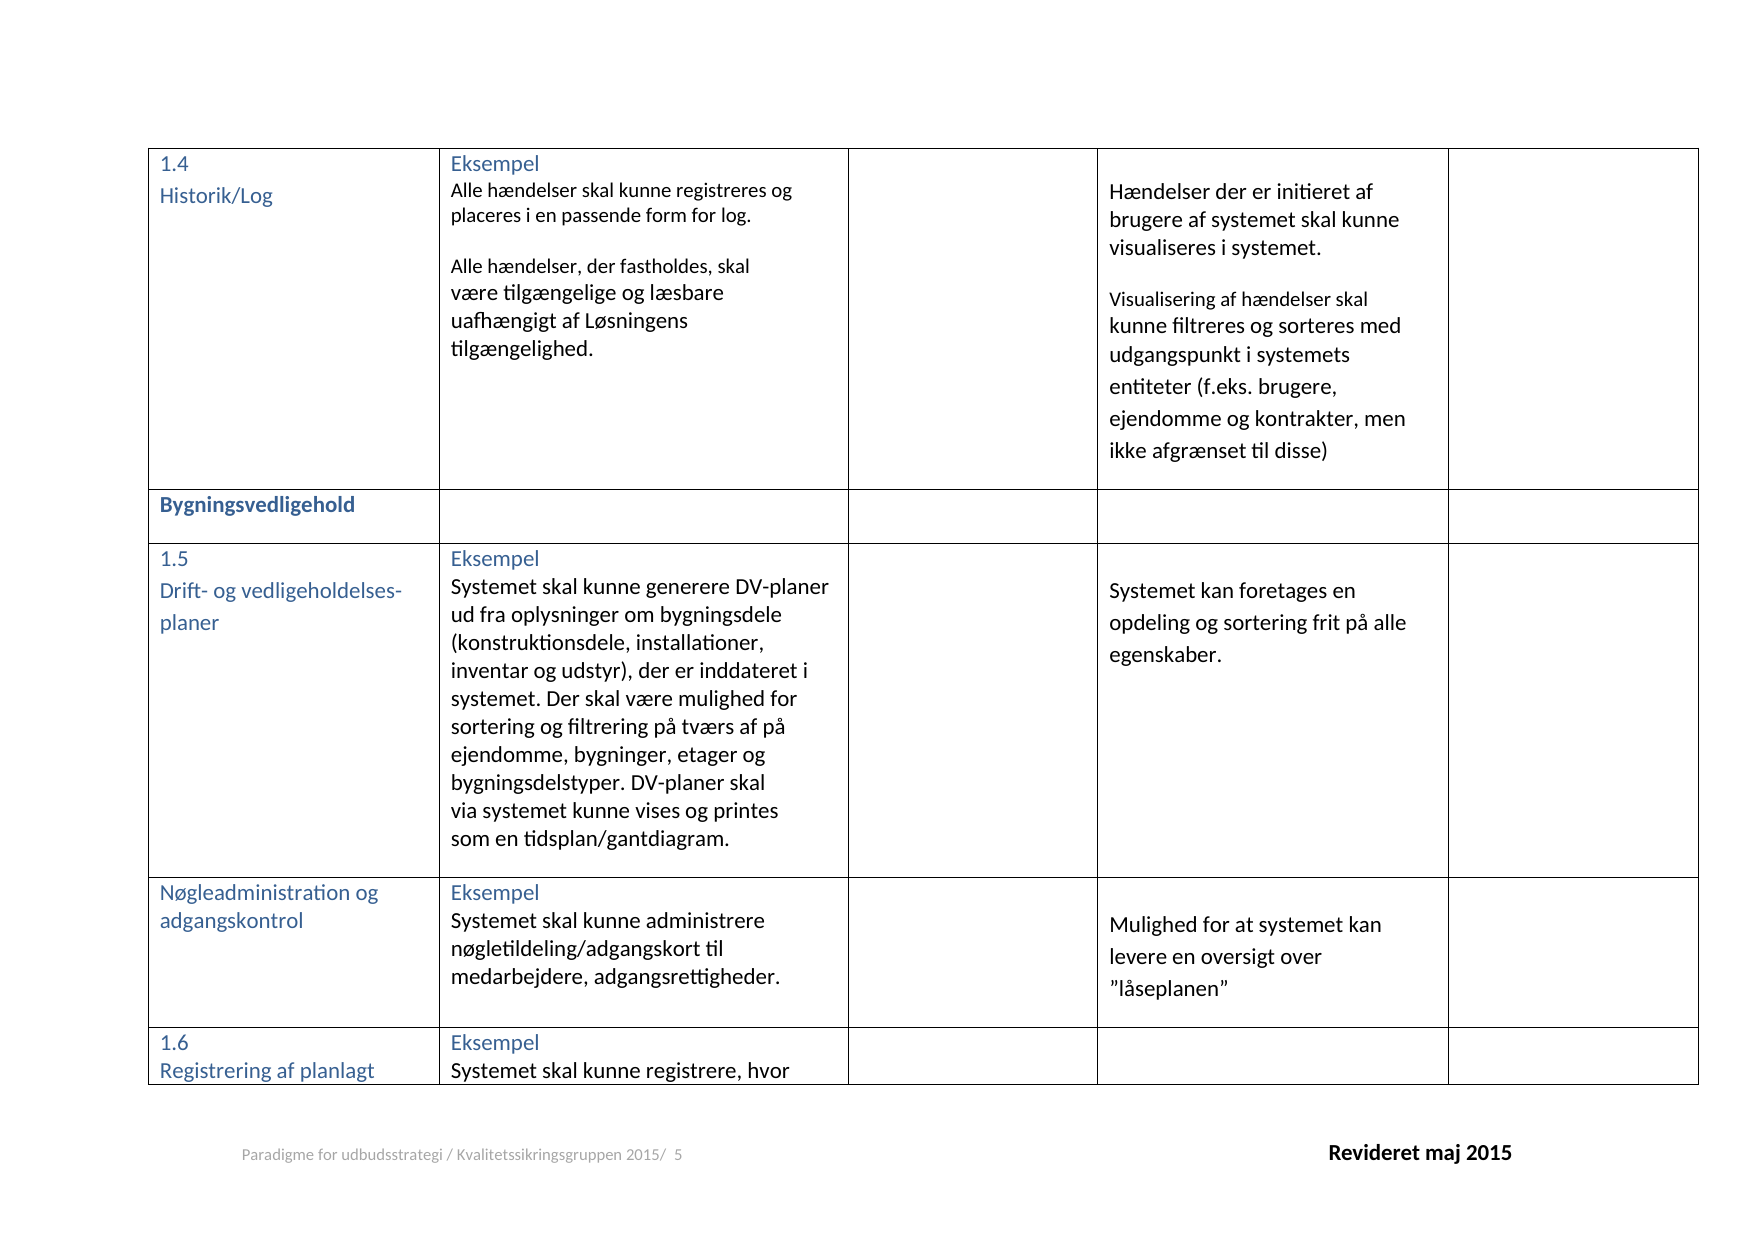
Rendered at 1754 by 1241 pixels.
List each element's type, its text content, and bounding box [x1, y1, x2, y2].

table_cell Systemet kan foretages en opdeling og sortering frit på alle egenskaber. [1098, 544, 1448, 877]
table_cell [1449, 149, 1698, 489]
table_cell [849, 490, 1097, 543]
table_cell Mulighed for at systemet kan levere en oversigt over ”låseplanen” [1098, 878, 1448, 1027]
table_cell [849, 544, 1097, 877]
table_cell 1.4 Historik/Log [149, 149, 439, 489]
table_cell [1098, 1028, 1448, 1084]
table_cell [1449, 1028, 1698, 1084]
table_cell [1449, 544, 1698, 877]
table_cell [849, 149, 1097, 489]
table_cell Eksempel Systemet skal kunne generere DV-planer ud fra oplysninger om bygningsdele (konstruktionsdele, installationer, inventar og udstyr), der er inddateret i systemet. Der skal være mulighed for sortering og filtrering på tværs af på ejendomme, bygninger, etager og bygningsdelstyper. DV-planer skal via systemet kunne vises og printes som en tidsplan/gantdiagram. [440, 544, 848, 877]
table_cell [1449, 490, 1698, 543]
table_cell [440, 1028, 848, 1084]
table_cell 1.5 Drift- og vedligeholdelses-planer [149, 544, 439, 877]
table_cell Hændelser der er initieret af brugere af systemet skal kunne visualiseres i systemet. Visualisering af hændelser skal kunne filtreres og sorteres med udgangspunkt i systemets entiteter (f.eks. brugere, ejendomme og kontrakter, men ikke afgrænset til disse) [1098, 149, 1448, 489]
table_cell [1098, 490, 1448, 543]
table_cell Nøgleadministration og adgangskontrol [149, 878, 439, 1027]
table_cell [1449, 878, 1698, 1027]
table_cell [149, 1028, 439, 1084]
table_cell [440, 490, 848, 543]
table_cell [849, 1028, 1097, 1084]
table_cell [849, 878, 1097, 1027]
table_cell Eksempel Systemet skal kunne administrere nøgletildeling/adgangskort til medarbejdere, adgangsrettigheder. [440, 878, 848, 1027]
table_cell Eksempel Alle hændelser skal kunne registreres og placeres i en passende form for log. Alle hændelser, der fastholdes, skal være tilgængelige og læsbare uafhængigt af Løsningens tilgængelighed. [440, 149, 848, 489]
table_cell Bygningsvedligehold [149, 490, 439, 543]
